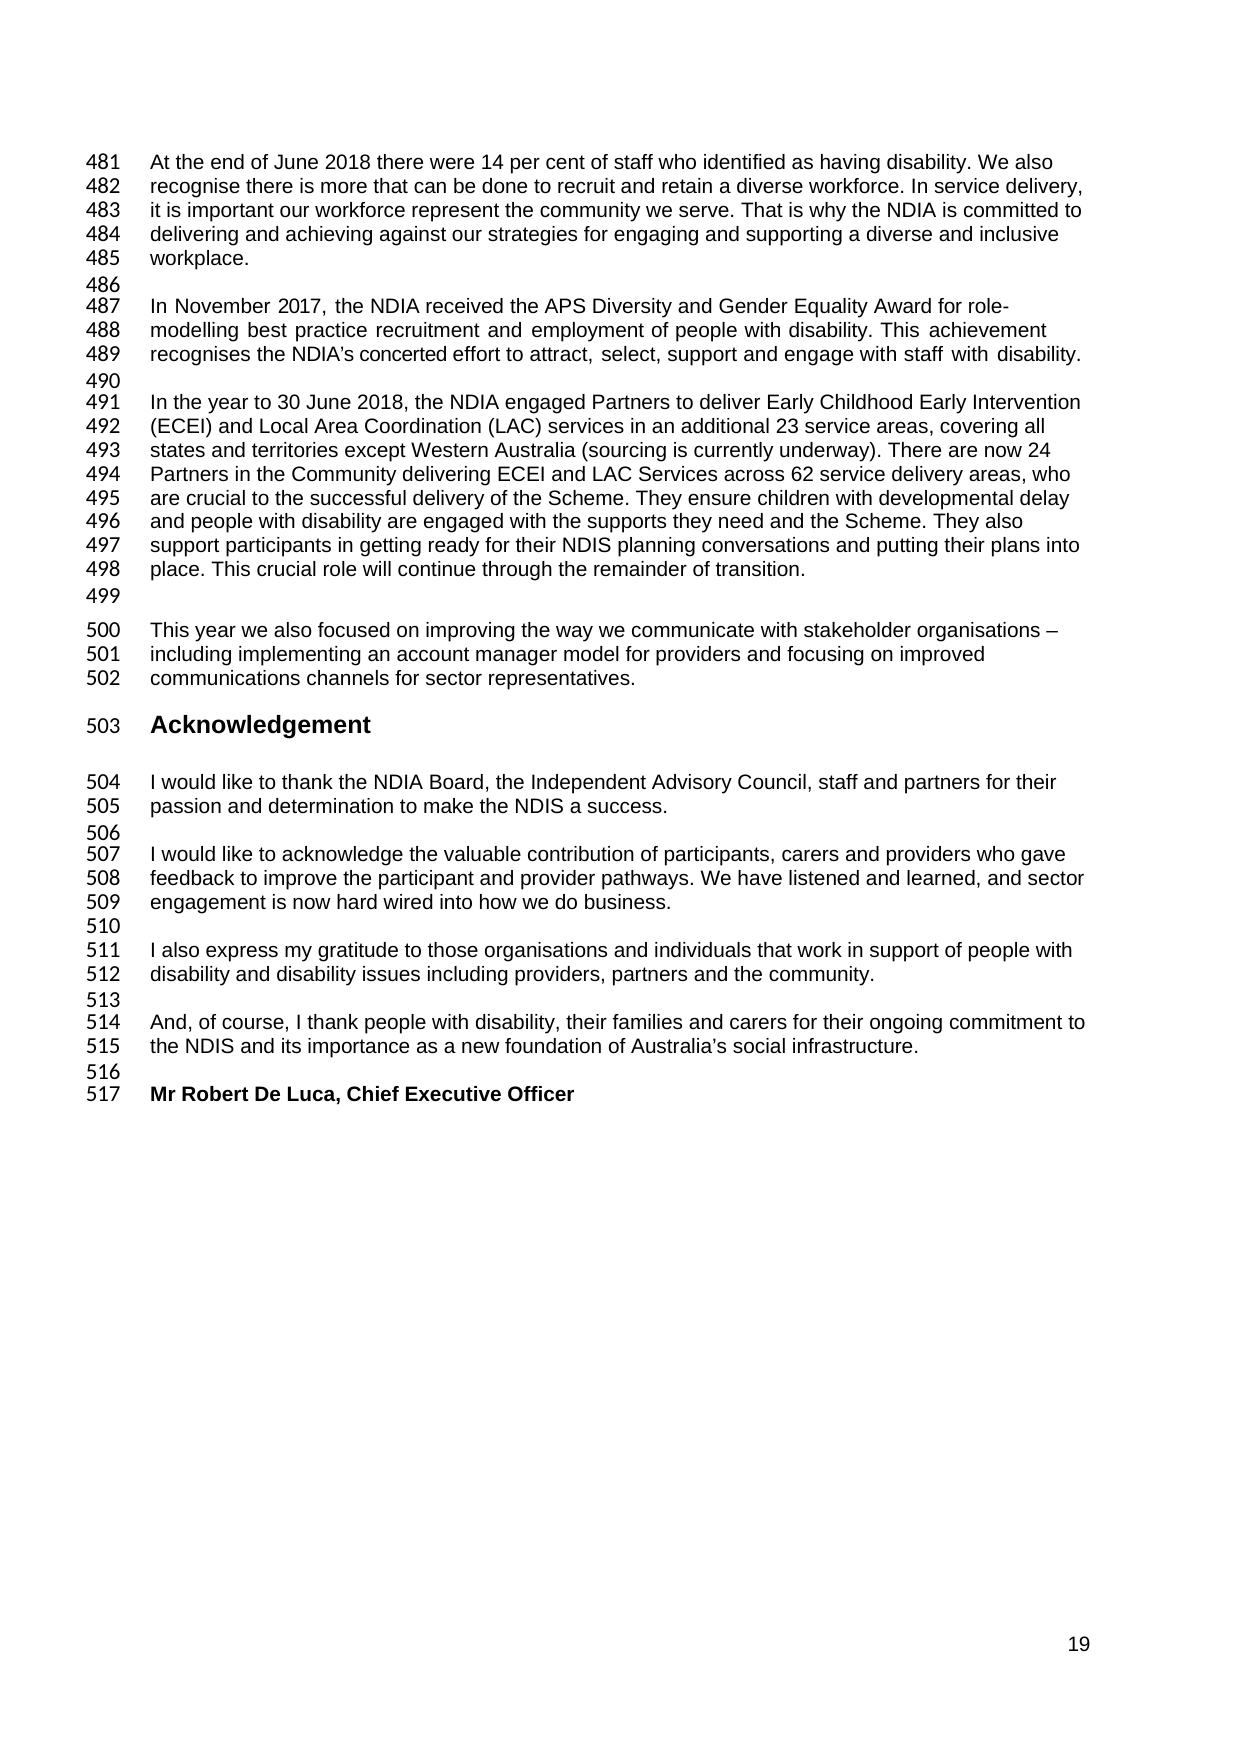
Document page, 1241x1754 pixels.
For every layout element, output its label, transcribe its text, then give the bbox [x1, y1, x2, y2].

text I would like to thank the NDIA Board, the Independent Advisory Council, staff and partners for their passion and determination to make the NDIS a success. [150, 770, 1090, 818]
text This year we also focused on improving the way we communicate with stakeholder organisations – including implementing an account manager model for providers and focusing on improved communications channels for sector representatives. [150, 618, 1090, 689]
text I would like to acknowledge the valuable contribution of participants, carers and providers who gave feedback to improve the participant and provider pathways. We have listened and learned, and sector engagement is now hard wired into how we do business. [150, 842, 1090, 914]
text In the year to 30 June 2018, the NDIA engaged Partners to deliver Early Childhood Early Intervention (ECEI) and Local Area Coordination (LAC) services in an additional 23 service areas, covering all states and territories except Western Australia (sourcing is currently underway). There are now 24 Partners in the Community delivering ECEI and LAC Services across 62 service delivery areas, who are crucial to the successful delivery of the Scheme. They ensure children with developmental delay and people with disability are engaged with the supports they need and the Scheme. They also support participants in getting ready for their NDIS planning conversations and putting their plans into place. This crucial role will continue through the remainder of transition. [150, 389, 1090, 581]
text Mr Robert De Luca, Chief Executive Officer [150, 1081, 1090, 1105]
text In November 2017, the NDIA received the APS Diversity and Gender Equality Award for role-modelling best practice recruitment and employment of people with disability. This achievement recognises the NDIA’s concerted effort to attract, select, support and engage with staff with disability. [150, 294, 1090, 366]
text And, of course, I thank people with disability, their families and carers for their ongoing commitment to the NDIS and its importance as a new foundation of Australia’s social infrastructure. [150, 1009, 1090, 1057]
text I also express my gratitude to those organisations and individuals that work in support of people with disability and disability issues including providers, partners and the community. [150, 938, 1090, 986]
subtitle Acknowledgement [150, 710, 1090, 739]
text At the end of June 2018 there were 14 per cent of staff who identified as having disability. We also recognise there is more that can be done to recruit and retain a diverse workforce. In service delivery, it is important our workforce represent the community we serve. That is why the NDIA is committed to delivering and achieving against our strategies for engaging and supporting a diverse and inclusive workplace. [150, 150, 1090, 270]
